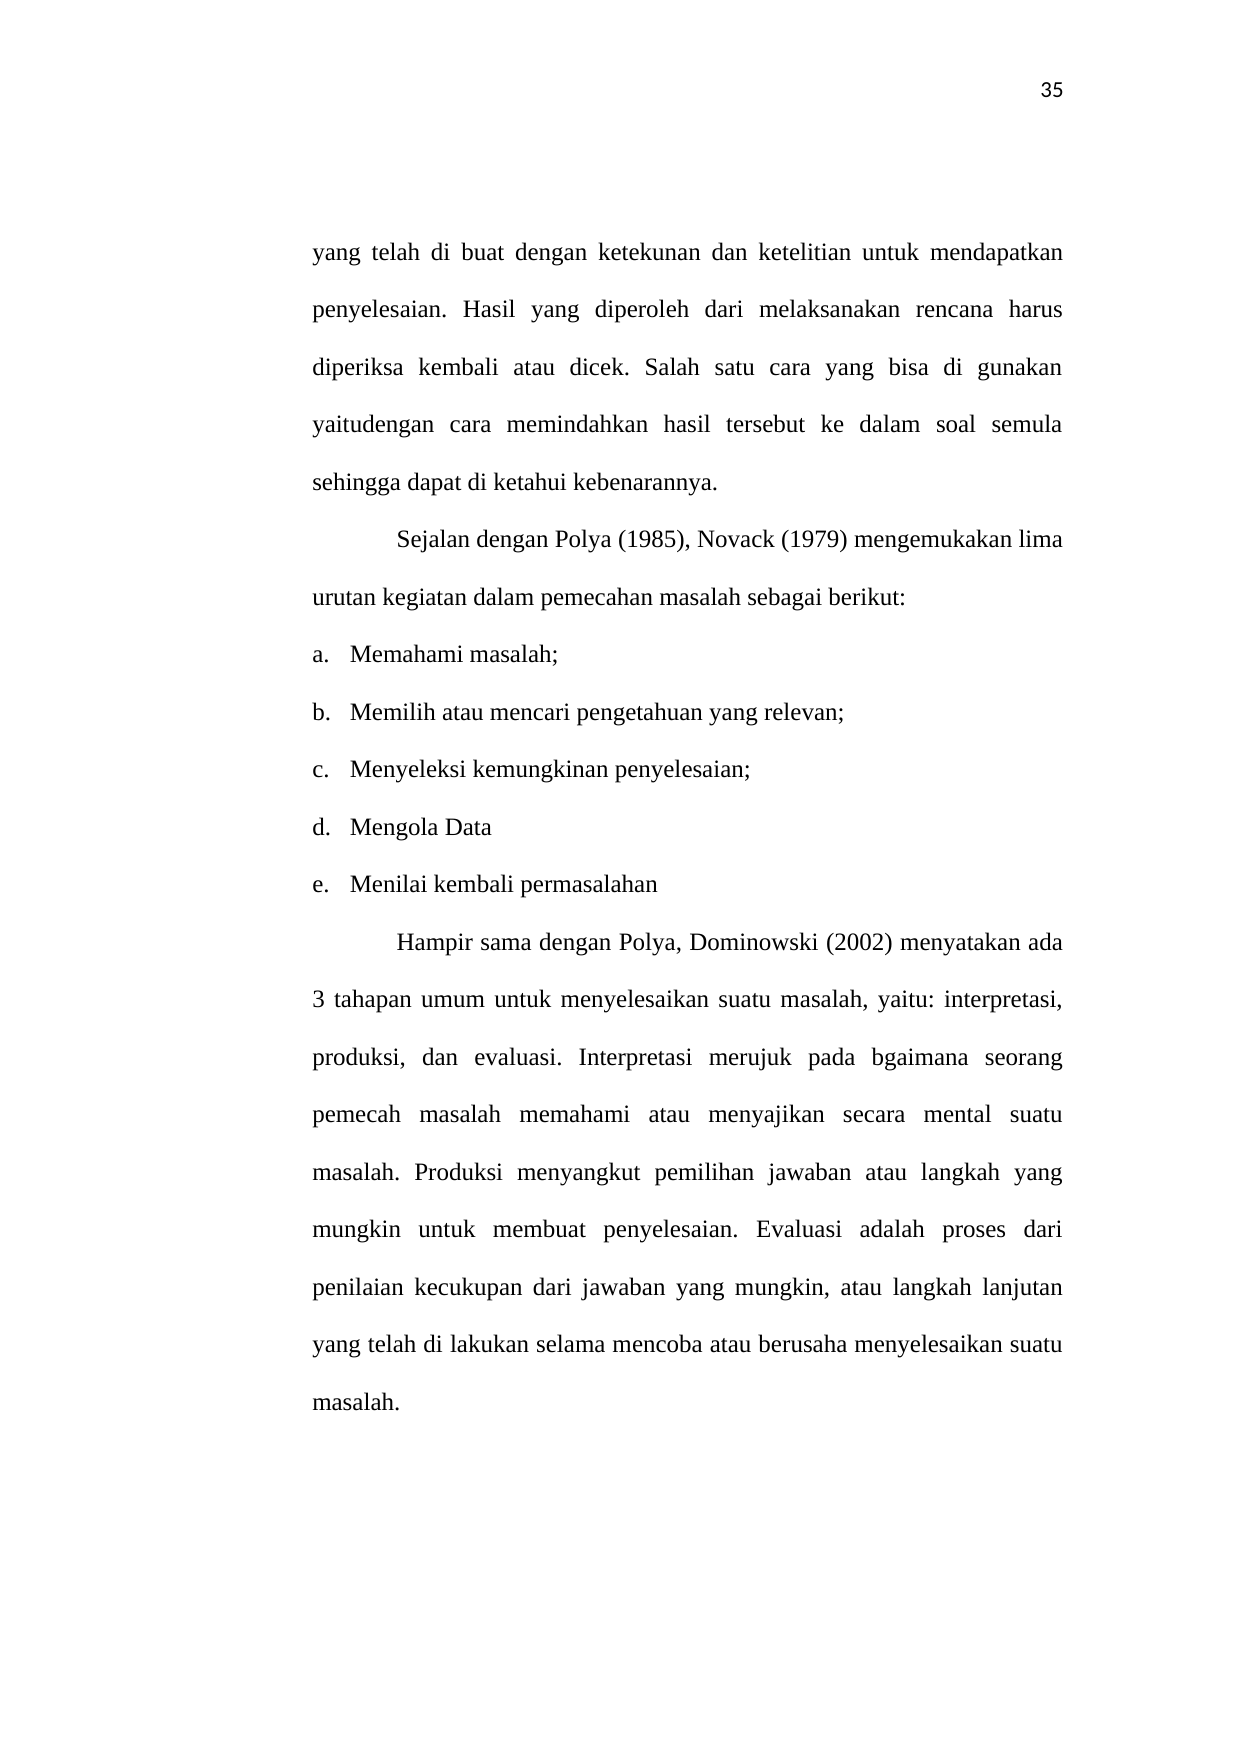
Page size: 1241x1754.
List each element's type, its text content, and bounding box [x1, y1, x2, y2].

list Memilih atau mencari pengetahuan yang relevan; [312, 697, 1063, 726]
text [312, 237, 1063, 496]
list Menyeleksi kemungkinan penyelesaian; [312, 754, 1063, 783]
list Menilai kembali permasalahan [312, 869, 1063, 898]
text Hampir sama dengan Polya, Dominowski (2002) menyatakan ada 3 tahapan umum untuk menyelesaikan suatu masalah, yaitu: interpretasi, produksi, dan evaluasi. Interpretasi merujuk pada bgaimana seorang pemecah masalah memahami atau menyajikan secara mental suatu masalah. Produksi menyangkut pemilihan jawaban atau langkah yang mungkin untuk membuat penyelesaian. Evaluasi adalah proses dari penilaian kecukupan dari jawaban yang mungkin, atau langkah lanjutan yang telah di lakukan selama mencoba atau berusaha menyelesaikan suatu masalah. [312, 927, 1063, 1416]
text Sejalan dengan Polya (1985), Novack (1979) mengemukakan lima urutan kegiatan dalam pemecahan masalah sebagai berikut: [312, 524, 1063, 611]
list Memahami masalah; [312, 639, 1063, 668]
list Mengola Data [312, 812, 1063, 841]
